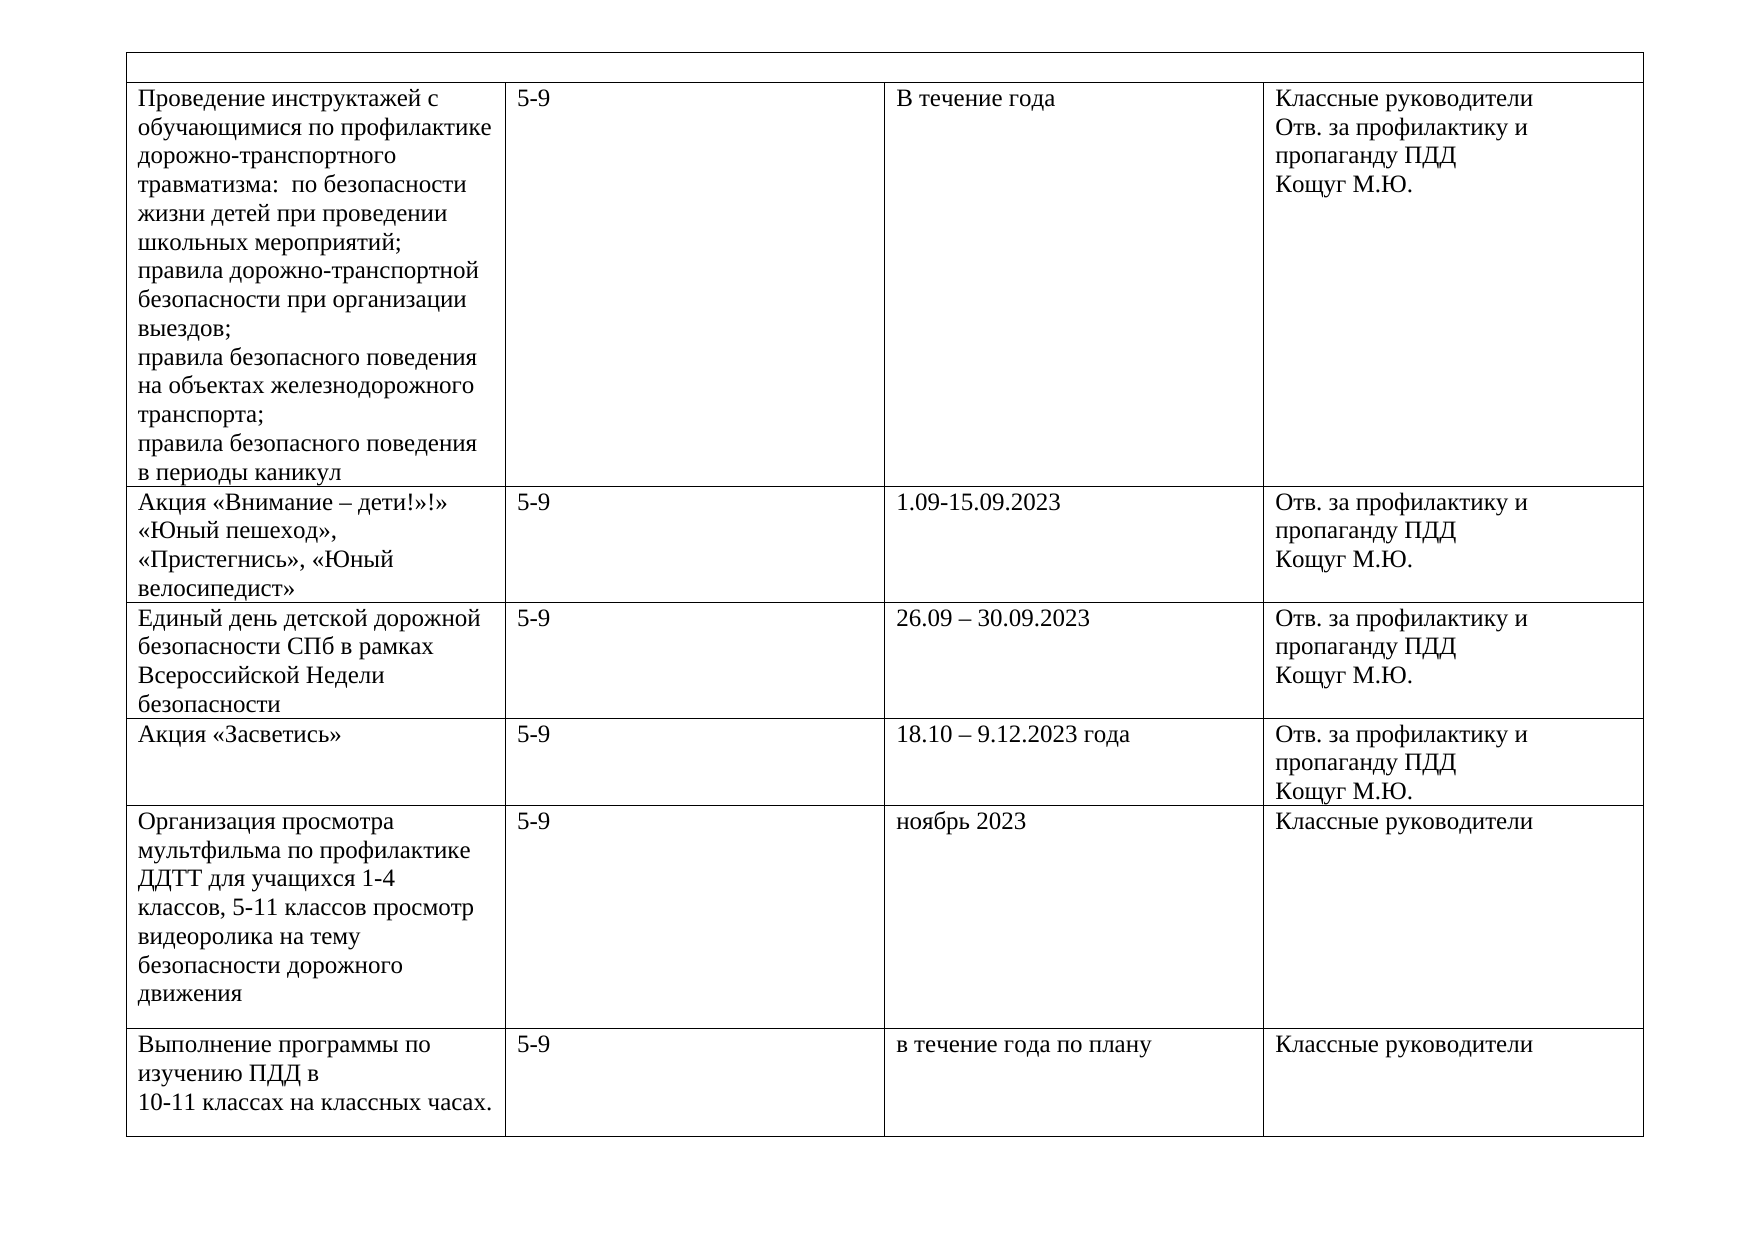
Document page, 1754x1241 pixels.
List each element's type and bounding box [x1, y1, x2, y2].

table_header [118, 44, 1706, 1145]
